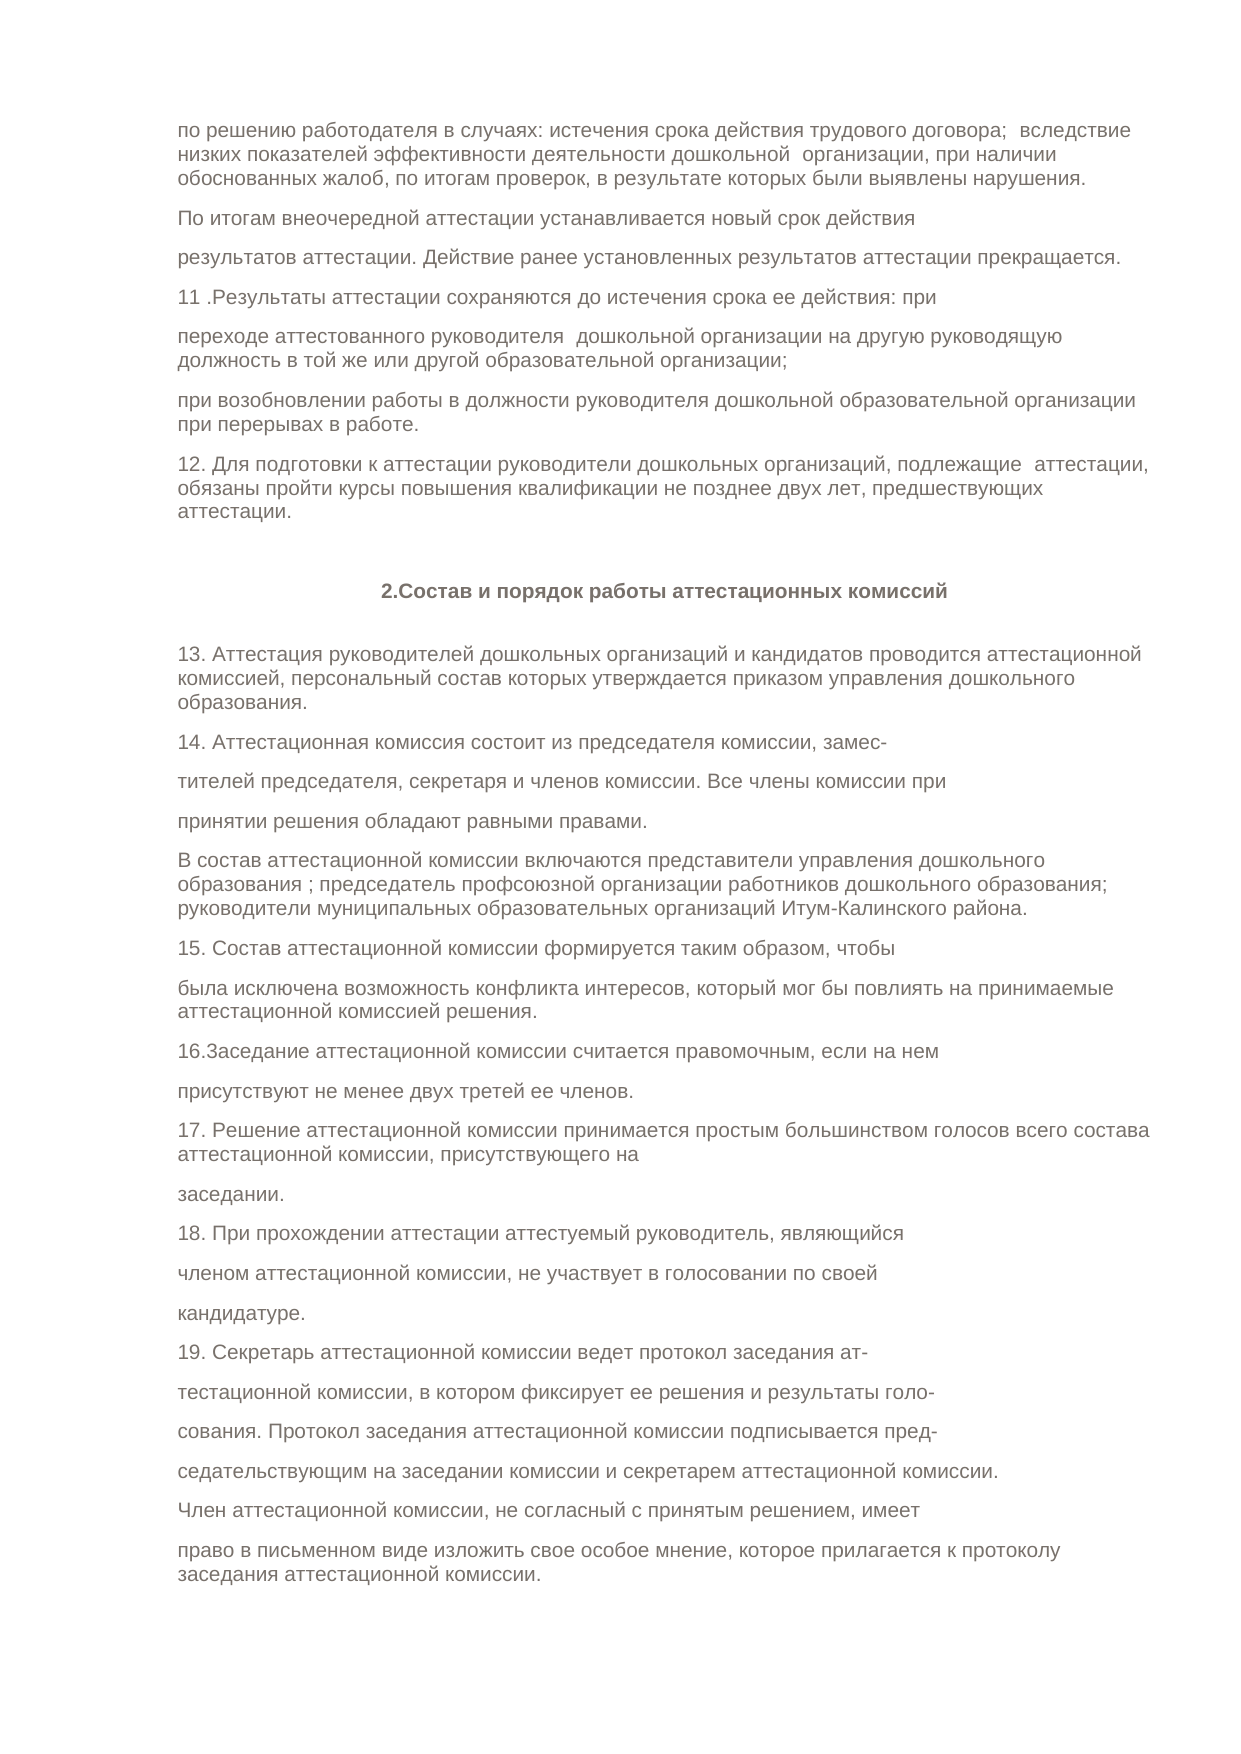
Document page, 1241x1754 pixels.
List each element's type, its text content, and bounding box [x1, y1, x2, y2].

text присутствуют не менее двух третей ее членов. [177, 1078, 1152, 1102]
text 13. Аттестация руководителей дошкольных организаций и кандидатов проводится аттестационной комиссией, персональный состав которых утверждается приказом управления дошкольного образования. [177, 642, 1152, 714]
text 18. При прохождении аттестации аттестуемый руководитель, являющийся [177, 1221, 1152, 1245]
text переходе аттестованного руководителя дошкольной организации на другую руководящую должность в той же или другой образовательной организации; [177, 324, 1152, 372]
text По итогам внеочередной аттестации устанавливается новый срок действия [177, 206, 1152, 229]
text 11 .Результаты аттестации сохраняются до истечения срока ее действия: при [177, 285, 1152, 309]
text 16.3аседание аттестационной комиссии считается правомочным, если на нем [177, 1039, 1152, 1063]
text седательствующим на заседании комиссии и секретарем аттестационной комиссии. [177, 1459, 1152, 1483]
text членом аттестационной комиссии, не участвует в голосовании по своей [177, 1261, 1152, 1285]
text была исключена возможность конфликта интересов, который мог бы повлиять на принимаемые аттестационной комиссией решения. [177, 975, 1152, 1023]
text 17. Решение аттестационной комиссии принимается простым большинством голосов всего состава аттестационной комиссии, присутствующего на [177, 1118, 1152, 1166]
text 14. Аттестационная комиссия состоит из председателя комиссии, замес- [177, 729, 1152, 753]
text при возобновлении работы в должности руководителя дошкольной образовательной организации при перерывах в работе. [177, 388, 1152, 436]
text тестационной комиссии, в котором фиксирует ее решения и результаты голо- [177, 1379, 1152, 1403]
text В состав аттестационной комиссии включаются представители управления дошкольного образования ; председатель профсоюзной организации работников дошкольного образования; руководители муниципальных образовательных организаций Итум-Калинского района. [177, 848, 1152, 920]
text по решению работодателя в случаях: истечения срока действия трудового договора; вследствие низких показателей эффективности деятельности дошкольной организации, при наличии обоснованных жалоб, по итогам проверок, в результате которых были выявлены нарушения. [177, 118, 1152, 190]
text тителей председателя, секретаря и членов комиссии. Все члены комиссии при [177, 769, 1152, 793]
text 2.Состав и порядок работы аттестационных комиссий [177, 578, 1152, 602]
text 12. Для подготовки к аттестации руководители дошкольных организаций, подлежащие аттестации, обязаны пройти курсы повышения квалификации не позднее двух лет, предшествующих аттестации. [177, 451, 1152, 523]
text 15. Состав аттестационной комиссии формируется таким образом, чтобы [177, 936, 1152, 960]
text кандидатуре. [177, 1300, 1152, 1324]
text сования. Протокол заседания аттестационной комиссии подписывается пред- [177, 1419, 1152, 1443]
text результатов аттестации. Действие ранее установленных результатов аттестации прекращается. [177, 245, 1152, 269]
text право в письменном виде изложить свое особое мнение, которое прилагается к протоколу заседания аттестационной комиссии. [177, 1538, 1152, 1586]
text Член аттестационной комиссии, не согласный с принятым решением, имеет [177, 1498, 1152, 1522]
text 19. Секретарь аттестационной комиссии ведет протокол заседания ат- [177, 1340, 1152, 1364]
text принятии решения обладают равными правами. [177, 809, 1152, 833]
text заседании. [177, 1182, 1152, 1206]
